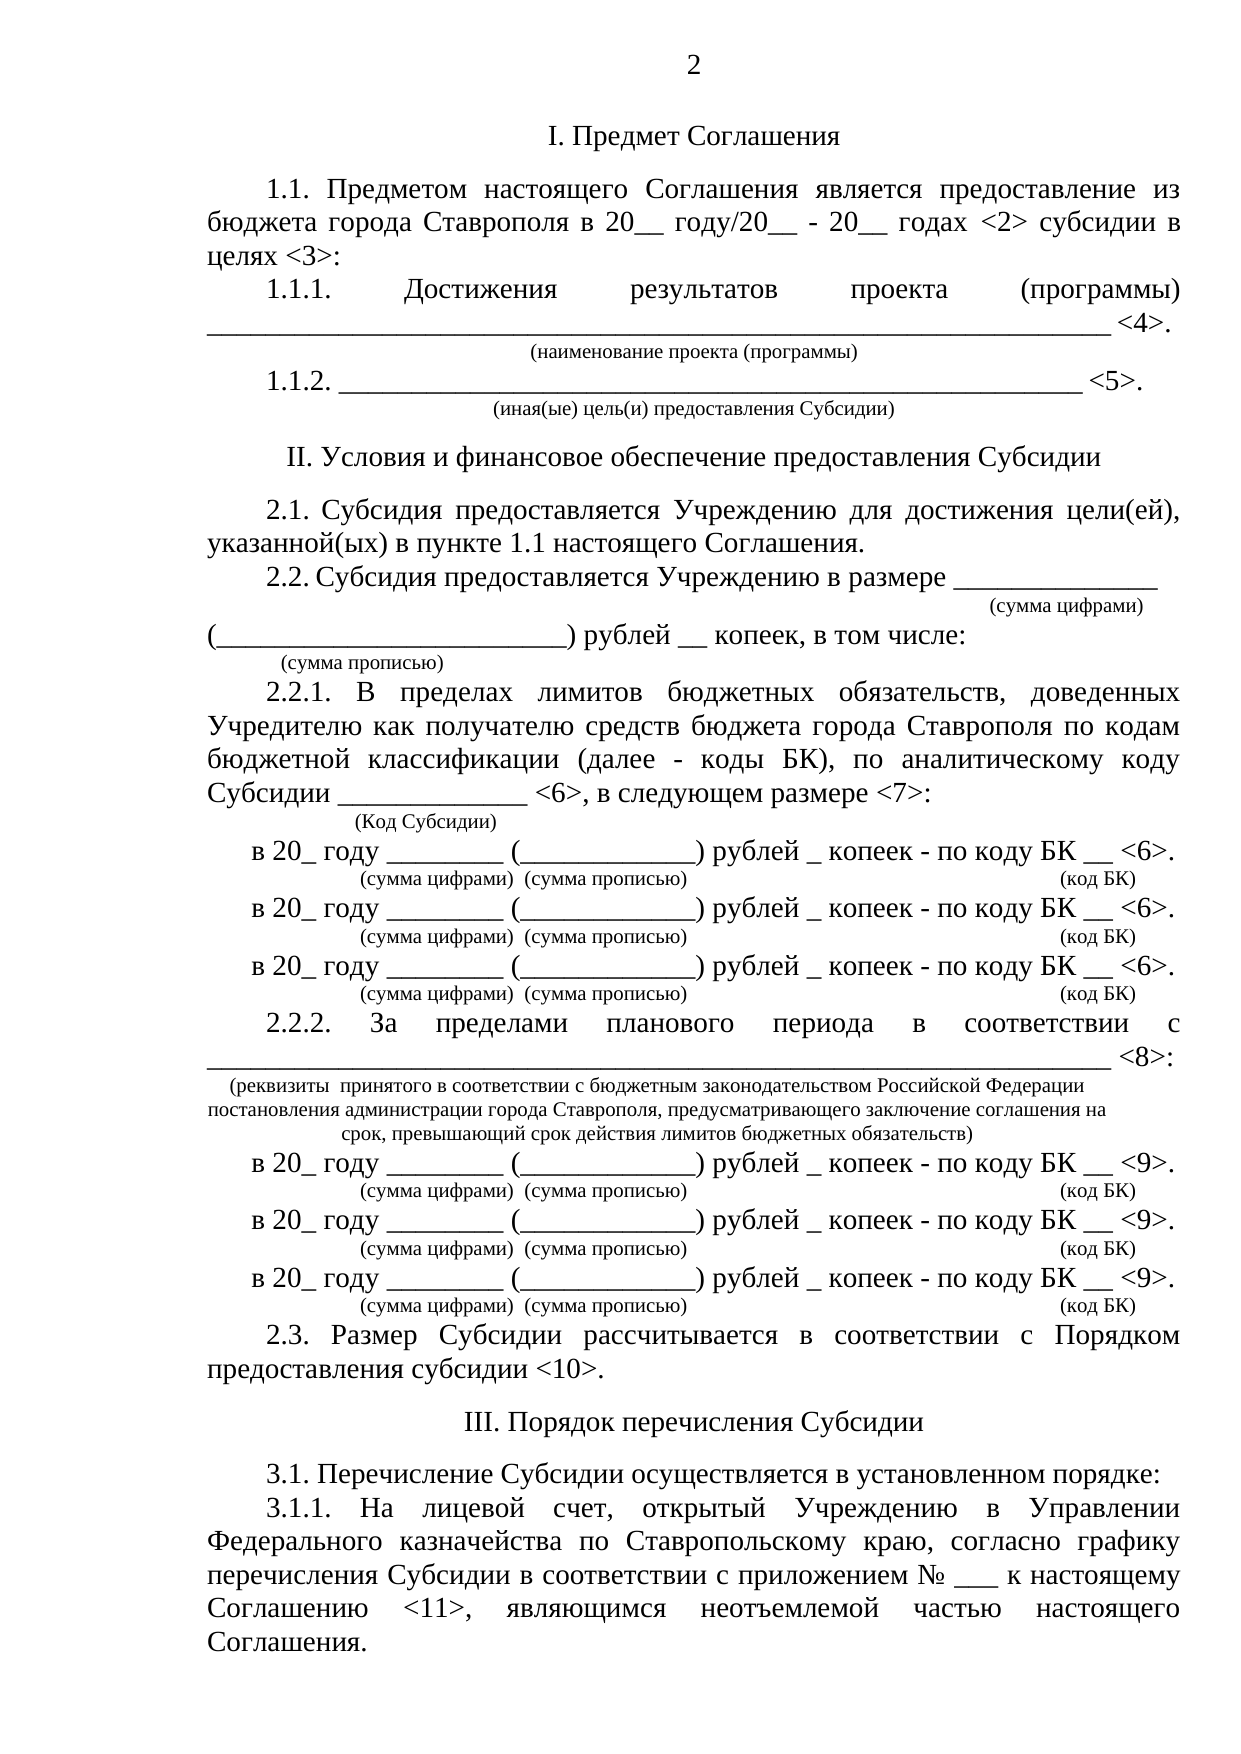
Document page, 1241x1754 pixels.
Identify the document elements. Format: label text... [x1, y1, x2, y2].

text III. Порядок перечисления Субсидии [207, 1404, 1181, 1437]
text (сумма цифрами) (сумма прописью) (код БК) [207, 1236, 1181, 1260]
text 1.1.2. ___________________________________________________ <5>. [207, 363, 1181, 396]
text в 20_ году ________ (____________) рублей _ копеек - по коду БК __ <6>. [207, 833, 1181, 866]
text (сумма цифрами) (сумма прописью) (код БК) [207, 1178, 1181, 1202]
text (сумма прописью) [207, 650, 1181, 674]
text (сумма цифрами) (сумма прописью) (код БК) [207, 981, 1181, 1005]
text в 20_ году ________ (____________) рублей _ копеек - по коду БК __ <9>. [207, 1202, 1181, 1236]
text 2.2. Субсидия предоставляется Учреждению в размере ______________ [207, 559, 1181, 593]
text (наименование проекта (программы) [207, 338, 1181, 363]
text (реквизиты принятого в соответствии с бюджетным законодательством Российской Федерации постановления администрации города Ставрополя, предусматривающего заключение соглашения на срок, превышающий срок действия лимитов бюджетных обязательств) [207, 1072, 1108, 1145]
text I. Предмет Соглашения [207, 118, 1181, 152]
text (иная(ые) цель(и) предоставления Субсидии) [207, 396, 1181, 420]
text (сумма цифрами) (сумма прописью) (код БК) [207, 866, 1181, 890]
text II. Условия и финансовое обеспечение предоставления Субсидии [207, 439, 1181, 473]
text 2.1. Субсидия предоставляется Учреждению для достижения цели(ей), указанной(ых) в пункте 1.1 настоящего Соглашения. [207, 492, 1181, 559]
text 1.1. Предметом настоящего Соглашения является предоставление из бюджета города Ставрополя в 20__ году/20__ - 20__ годах <2> субсидии в целях <3>: [207, 171, 1181, 271]
text в 20_ году ________ (____________) рублей _ копеек - по коду БК __ <6>. [207, 948, 1181, 981]
text в 20_ году ________ (____________) рублей _ копеек - по коду БК __ <9>. [207, 1145, 1181, 1178]
text в 20_ году ________ (____________) рублей _ копеек - по коду БК __ <9>. [207, 1260, 1181, 1293]
text (сумма цифрами) (сумма прописью) (код БК) [207, 924, 1181, 948]
text 3.1.1. На лицевой счет, открытый Учреждению в Управлении Федерального казначейства по Ставропольскому краю, согласно графику перечисления Субсидии в соответствии с приложением № ___ к настоящему Соглашению <11>, являющимся неотъемлемой частью настоящего Соглашения. [207, 1490, 1181, 1658]
text 2.2.1. В пределах лимитов бюджетных обязательств, доведенных Учредителю как получателю средств бюджета города Ставрополя по кодам бюджетной классификации (далее - коды БК), по аналитическому коду Субсидии _____________ <6>, в следующем размере <7>: [207, 674, 1181, 808]
text (сумма цифрами) [207, 593, 1181, 617]
text в 20_ году ________ (____________) рублей _ копеек - по коду БК __ <6>. [207, 890, 1181, 924]
text 3.1. Перечисление Субсидии осуществляется в установленном порядке: [207, 1456, 1181, 1490]
text 2.3. Размер Субсидии рассчитывается в соответствии с Порядком предоставления субсидии <10>. [207, 1317, 1181, 1384]
text 1.1.1. Достижения результатов проекта (программы) ______________________________________________________________ <4>. [207, 271, 1181, 338]
text (сумма цифрами) (сумма прописью) (код БК) [207, 1293, 1181, 1317]
text 2.2.2. За пределами планового периода в соответствии с ______________________________________________________________ <8>: [207, 1005, 1181, 1072]
text (________________________) рублей __ копеек, в том числе: [207, 617, 1181, 650]
text (Код Субсидии) [207, 808, 1181, 833]
